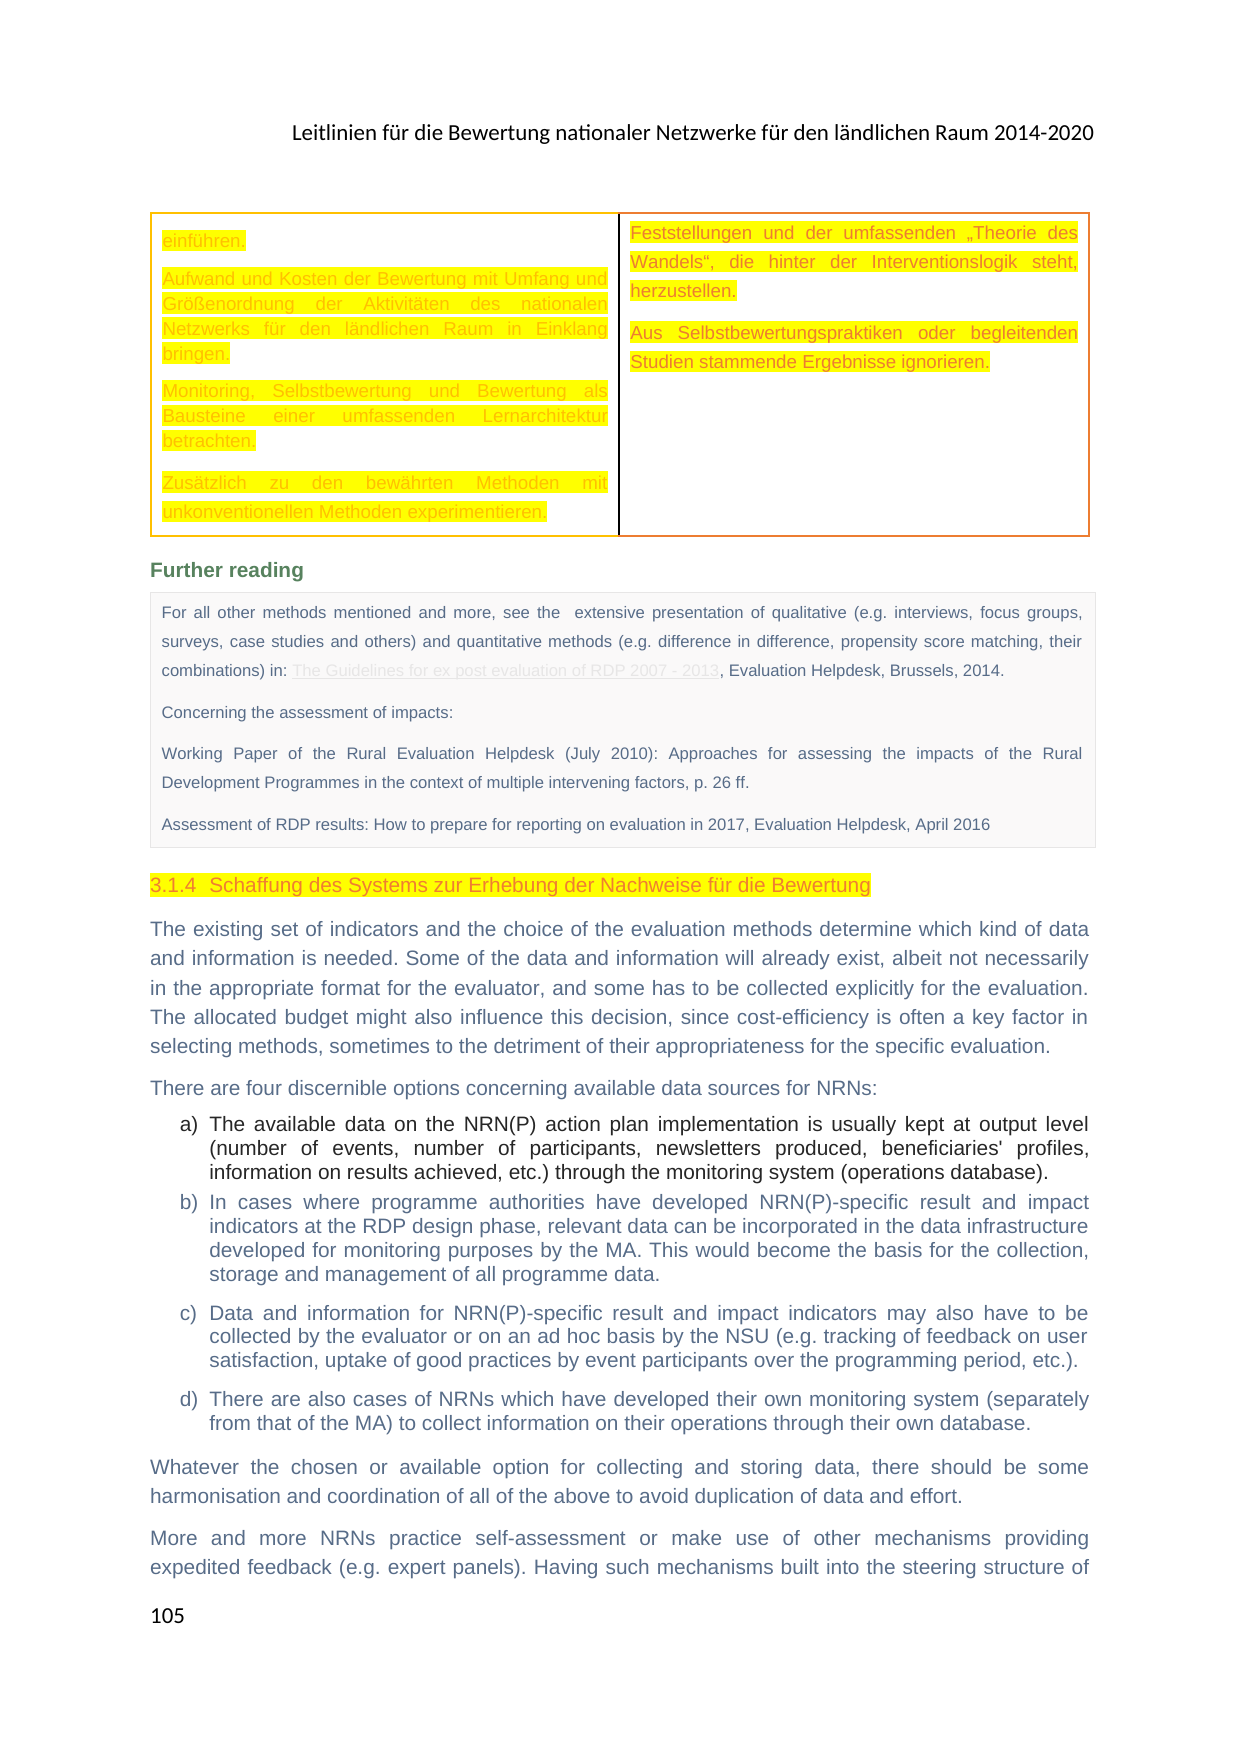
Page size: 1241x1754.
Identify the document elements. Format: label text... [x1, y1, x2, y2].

text There are four discernible options concerning available data sources for NRNs: [150, 1070, 1090, 1099]
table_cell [620, 214, 1088, 535]
text Whatever the chosen or available option for collecting and storing data, there should be some harmonisation and coordination of all of the above to avoid duplication of data and effort. [150, 1449, 1090, 1508]
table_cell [152, 214, 618, 535]
list There are also cases of NRNs which have developed their own monitoring system (separately from that of the MA) to collect information on their operations through their own database. [179, 1387, 1090, 1435]
list In cases where programme authorities have developed NRN(P)-specific result and impact indicators at the RDP design phase, relevant data can be incorporated in the data infrastructure developed for monitoring purposes by the MA. This would become the basis for the collection, storage and management of all programme data. [179, 1190, 1090, 1286]
subtitle Schaffung des Systems zur Erhebung der Nachweise für die Bewertung [150, 872, 1090, 897]
subtitle Further reading [150, 558, 1090, 582]
table_header For all other methods mentioned and more, see the extensive presentation of qualitative (e.g. interviews, focus groups, surveys, case studies and others) and quantitative methods (e.g. difference in difference, propensity score matching, their combinations) in: The Guidelines for ex post evaluation of RDP 2007 - 2013, Evaluation Helpdesk, Brussels, 2014. Concerning the assessment of impacts: Working Paper of the Rural Evaluation Helpdesk (July 2010): Approaches for assessing the impacts of the Rural Development Programmes in the context of multiple intervening factors, p. 26 ff. Assessment of RDP results: How to prepare for reporting on evaluation in 2017, Evaluation Helpdesk, April 2016 [151, 593, 1095, 847]
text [150, 1520, 1090, 1578]
list Data and information for NRN(P)-specific result and impact indicators may also have to be collected by the evaluator or on an ad hoc basis by the NSU (e.g. tracking of feedback on user satisfaction, uptake of good practices by event participants over the programming period, etc.). [179, 1300, 1090, 1372]
list The available data on the NRN(P) action plan implementation is usually kept at output level (number of events, number of participants, newsletters produced, beneficiaries' profiles, information on results achieved, etc.) through the monitoring system (operations database). [179, 1112, 1090, 1184]
text The existing set of indicators and the choice of the evaluation methods determine which kind of data and information is needed. Some of the data and information will already exist, albeit not necessarily in the appropriate format for the evaluator, and some has to be collected explicitly for the evaluation. The allocated budget might also influence this decision, since cost-efficiency is often a key factor in selecting methods, sometimes to the detriment of their appropriateness for the specific evaluation. [150, 912, 1090, 1058]
